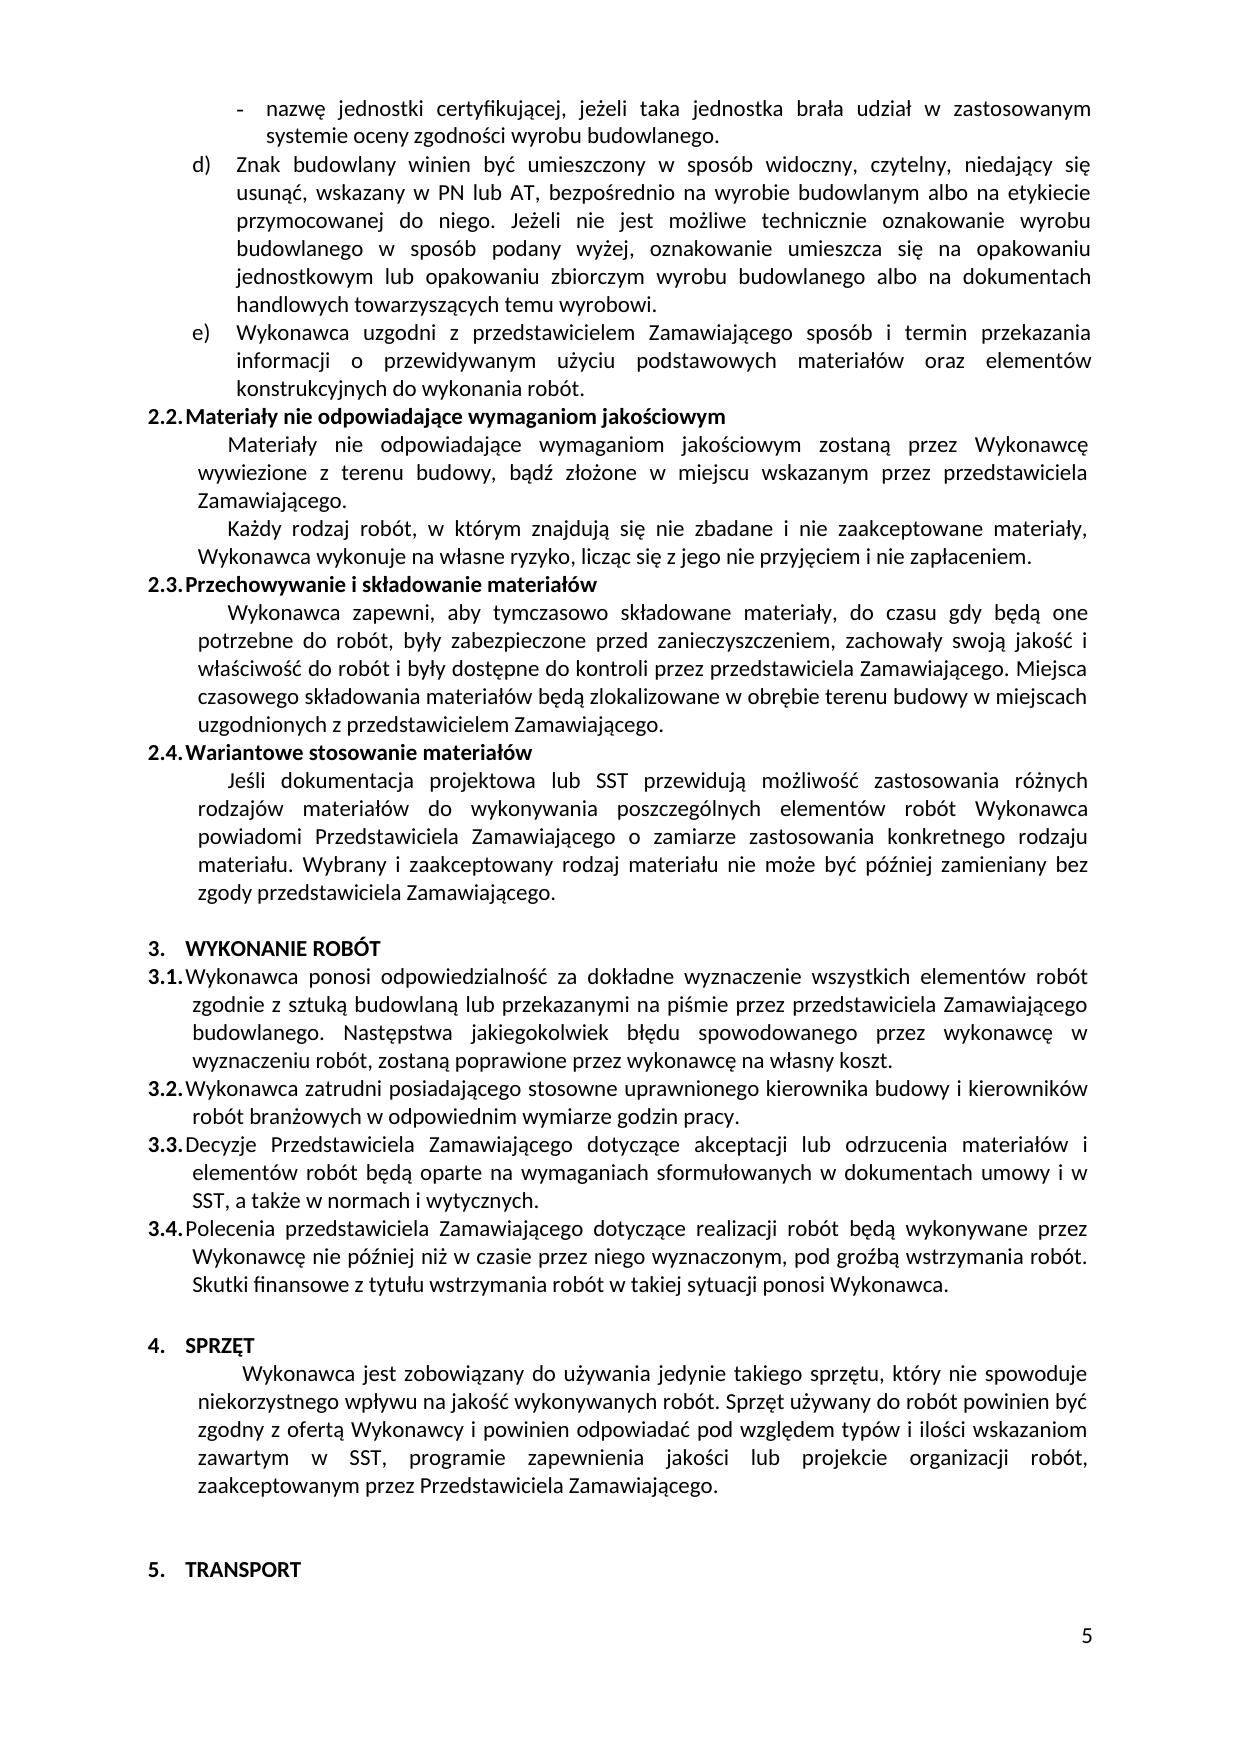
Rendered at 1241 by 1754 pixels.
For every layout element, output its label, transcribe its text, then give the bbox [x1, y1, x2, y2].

list WYKONANIE ROBÓT [148, 934, 1089, 962]
list Wykonawca uzgodni z przedstawicielem Zamawiającego sposób i termin przekazania informacji o przewidywanym użyciu podstawowych materiałów oraz elementów konstrukcyjnych do wykonania robót. [192, 318, 1093, 402]
text Wykonawca zapewni, aby tymczasowo składowane materiały, do czasu gdy będą one potrzebne do robót, były zabezpieczone przed zanieczyszczeniem, zachowały swoją jakość i właściwość do robót i były dostępne do kontroli przez przedstawiciela Zamawiającego. Miejsca czasowego składowania materiałów będą zlokalizowane w obrębie terenu budowy w miejscach uzgodnionych z przedstawicielem Zamawiającego. [198, 598, 1089, 738]
list nazwę jednostki certyfikującej, jeżeli taka jednostka brała udział w zastosowanym systemie oceny zgodności wyrobu budowlanego. [236, 94, 1093, 150]
list TRANSPORT [148, 1555, 1089, 1583]
list Polecenia przedstawiciela Zamawiającego dotyczące realizacji robót będą wykonywane przez Wykonawcę nie później niż w czasie przez niego wyznaczonym, pod groźbą wstrzymania robót. Skutki finansowe z tytułu wstrzymania robót w takiej sytuacji ponosi Wykonawca. [148, 1214, 1089, 1298]
text Każdy rodzaj robót, w którym znajdują się nie zbadane i nie zaakceptowane materiały, Wykonawca wykonuje na własne ryzyko, licząc się z jego nie przyjęciem i nie zapłaceniem. [198, 514, 1089, 570]
list Przechowywanie i składowanie materiałów [148, 570, 1089, 598]
list SPRZĘT [148, 1331, 1089, 1359]
list Decyzje Przedstawiciela Zamawiającego dotyczące akceptacji lub odrzucenia materiałów i elementów robót będą oparte na wymaganiach sformułowanych w dokumentach umowy i w SST, a także w normach i wytycznych. [148, 1130, 1089, 1214]
text Materiały nie odpowiadające wymaganiom jakościowym zostaną przez Wykonawcę wywiezione z terenu budowy, bądź złożone w miejscu wskazanym przez przedstawiciela Zamawiającego. [198, 430, 1089, 514]
text Jeśli dokumentacja projektowa lub SST przewidują możliwość zastosowania różnych rodzajów materiałów do wykonywania poszczególnych elementów robót Wykonawca powiadomi Przedstawiciela Zamawiającego o zamiarze zastosowania konkretnego rodzaju materiału. Wybrany i zaakceptowany rodzaj materiału nie może być później zamieniany bez zgody przedstawiciela Zamawiającego. [198, 766, 1089, 906]
text Wykonawca jest zobowiązany do używania jedynie takiego sprzętu, który nie spowoduje niekorzystnego wpływu na jakość wykonywanych robót. Sprzęt używany do robót powinien być zgodny z ofertą Wykonawcy i powinien odpowiadać pod względem typów i ilości wskazaniom zawartym w SST, programie zapewnienia jakości lub projekcie organizacji robót, zaakceptowanym przez Przedstawiciela Zamawiającego. [198, 1359, 1089, 1499]
list Wariantowe stosowanie materiałów [148, 738, 1089, 766]
list Materiały nie odpowiadające wymaganiom jakościowym [148, 402, 1089, 430]
list Wykonawca zatrudni posiadającego stosowne uprawnionego kierownika budowy i kierowników robót branżowych w odpowiednim wymiarze godzin pracy. [148, 1074, 1089, 1130]
list Znak budowlany winien być umieszczony w sposób widoczny, czytelny, niedający się usunąć, wskazany w PN lub AT, bezpośrednio na wyrobie budowlanym albo na etykiecie przymocowanej do niego. Jeżeli nie jest możliwe technicznie oznakowanie wyrobu budowlanego w sposób podany wyżej, oznakowanie umieszcza się na opakowaniu jednostkowym lub opakowaniu zbiorczym wyrobu budowlanego albo na dokumentach handlowych towarzyszących temu wyrobowi. [192, 150, 1093, 318]
list Wykonawca ponosi odpowiedzialność za dokładne wyznaczenie wszystkich elementów robót zgodnie z sztuką budowlaną lub przekazanymi na piśmie przez przedstawiciela Zamawiającego budowlanego. Następstwa jakiegokolwiek błędu spowodowanego przez wykonawcę w wyznaczeniu robót, zostaną poprawione przez wykonawcę na własny koszt. [148, 962, 1089, 1074]
